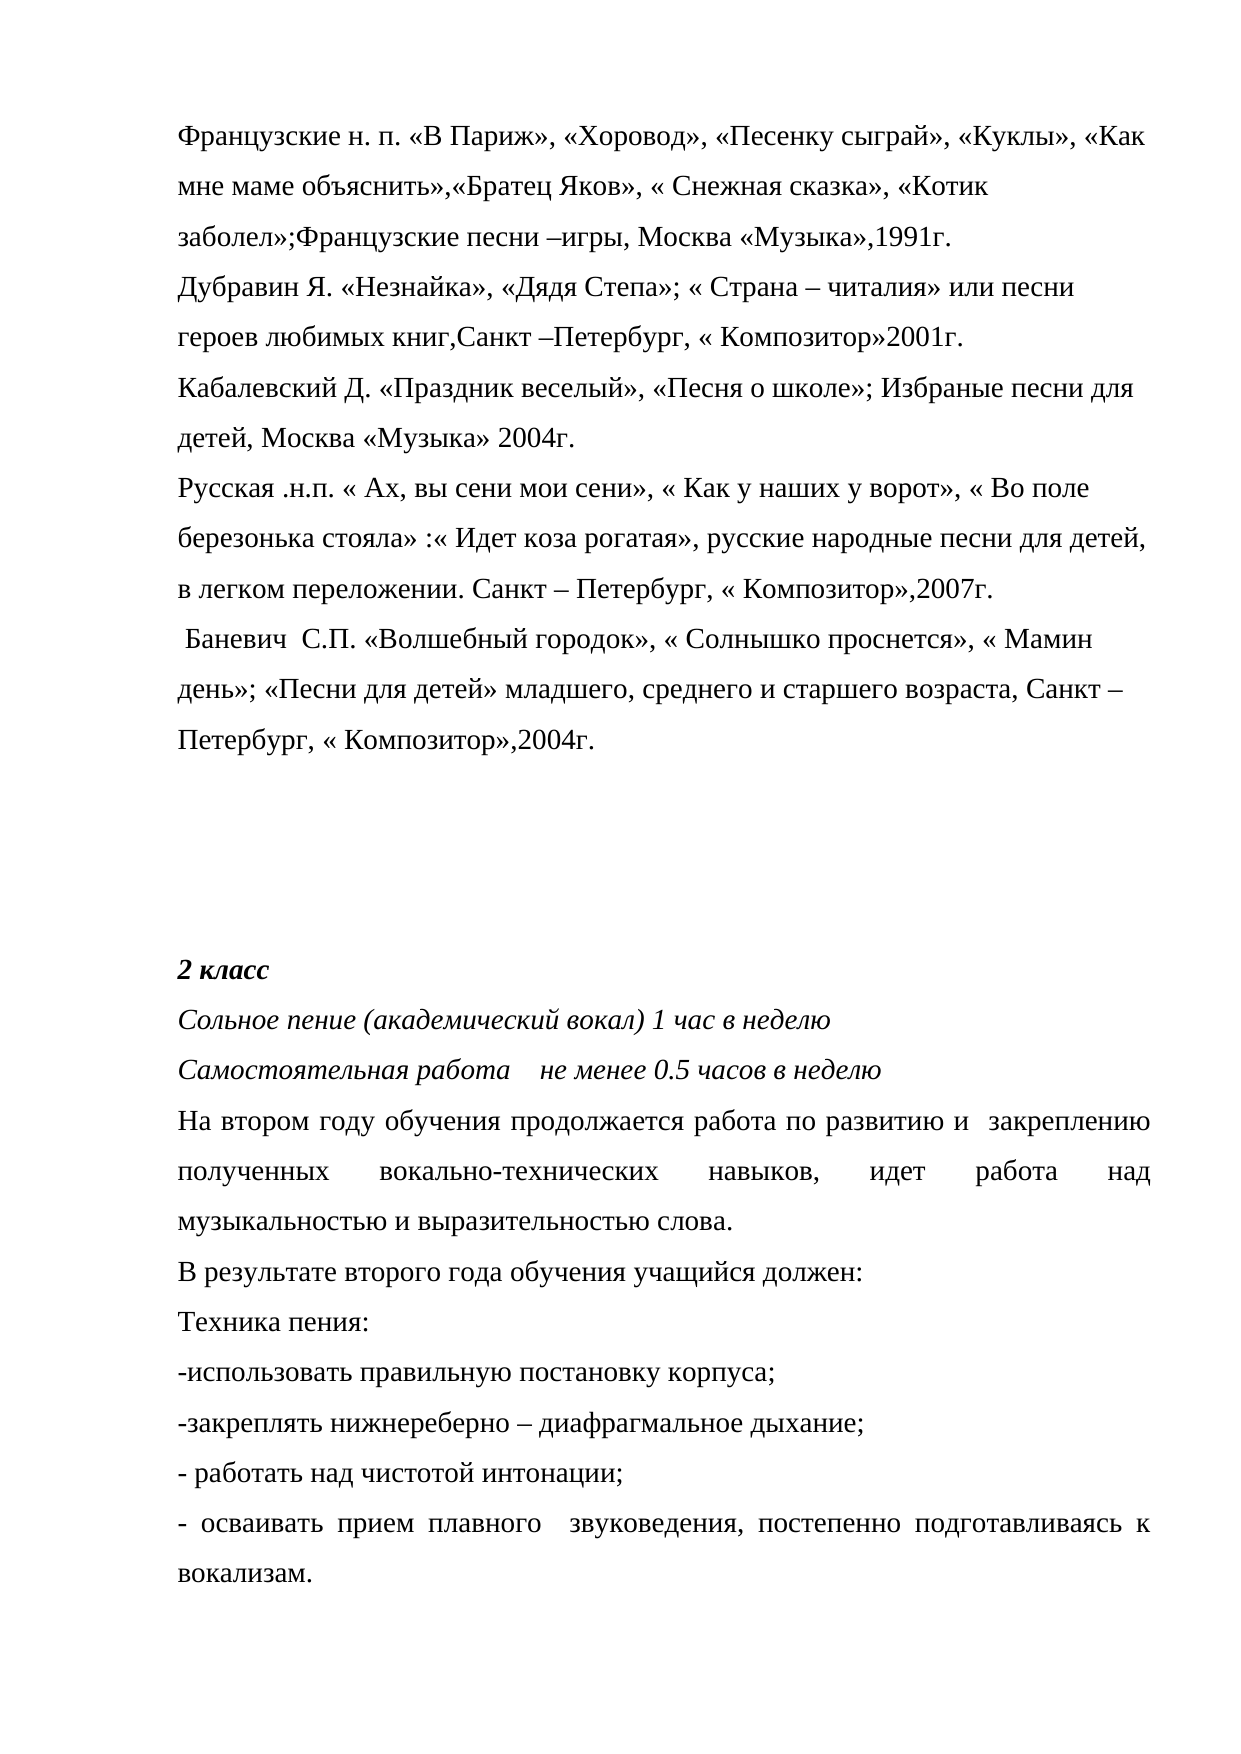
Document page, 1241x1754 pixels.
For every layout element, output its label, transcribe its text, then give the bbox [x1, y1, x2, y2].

text Русская .н.п. « Ах, вы сени мои сени», « Как у наших у ворот», « Во поле березонька стояла» :« Идет коза рогатая», русские народные песни для детей, в легком переложении. Санкт – Петербург, « Композитор»,2007г. [177, 470, 1152, 604]
text Сольное пение (академический вокал) 1 час в неделю [177, 1002, 1152, 1036]
text На втором году обучения продолжается работа по развитию и закреплению полученных вокально-технических навыков, идет работа над музыкальностью и выразительностью слова. [177, 1103, 1152, 1237]
text Баневич С.П. «Волшебный городок», « Солнышко проснется», « Мамин день»; «Песни для детей» младшего, среднего и старшего возраста, Санкт –Петербург, « Композитор»,2004г. [177, 621, 1152, 755]
text В результате второго года обучения учащийся должен: [177, 1254, 1152, 1287]
text Кабалевский Д. «Праздник веселый», «Песня о школе»; Избраные песни для детей, Москва «Музыка» 2004г. [177, 370, 1152, 453]
text 2 класс [177, 952, 1152, 985]
text Французские н. п. «В Париж», «Хоровод», «Песенку сыграй», «Куклы», «Как мне маме объяснить»,«Братец Яков», « Снежная сказка», «Котик заболел»;Французские песни –игры, Москва «Музыка»,1991г. [177, 118, 1152, 252]
text Техника пения: [177, 1304, 1152, 1338]
text -закреплять нижнереберно – диафрагмальное дыхание; [177, 1405, 1152, 1438]
text Самостоятельная работа не менее 0.5 часов в неделю [177, 1052, 1152, 1086]
text - работать над чистотой интонации; [177, 1455, 1152, 1488]
text - осваивать прием плавного звуковедения, постепенно подготавливаясь к вокализам. [177, 1505, 1152, 1589]
text Дубравин Я. «Незнайка», «Дядя Степа»; « Страна – читалия» или песни героев любимых книг,Санкт –Петербург, « Композитор»2001г. [177, 269, 1152, 353]
text -использовать правильную постановку корпуса; [177, 1354, 1152, 1388]
